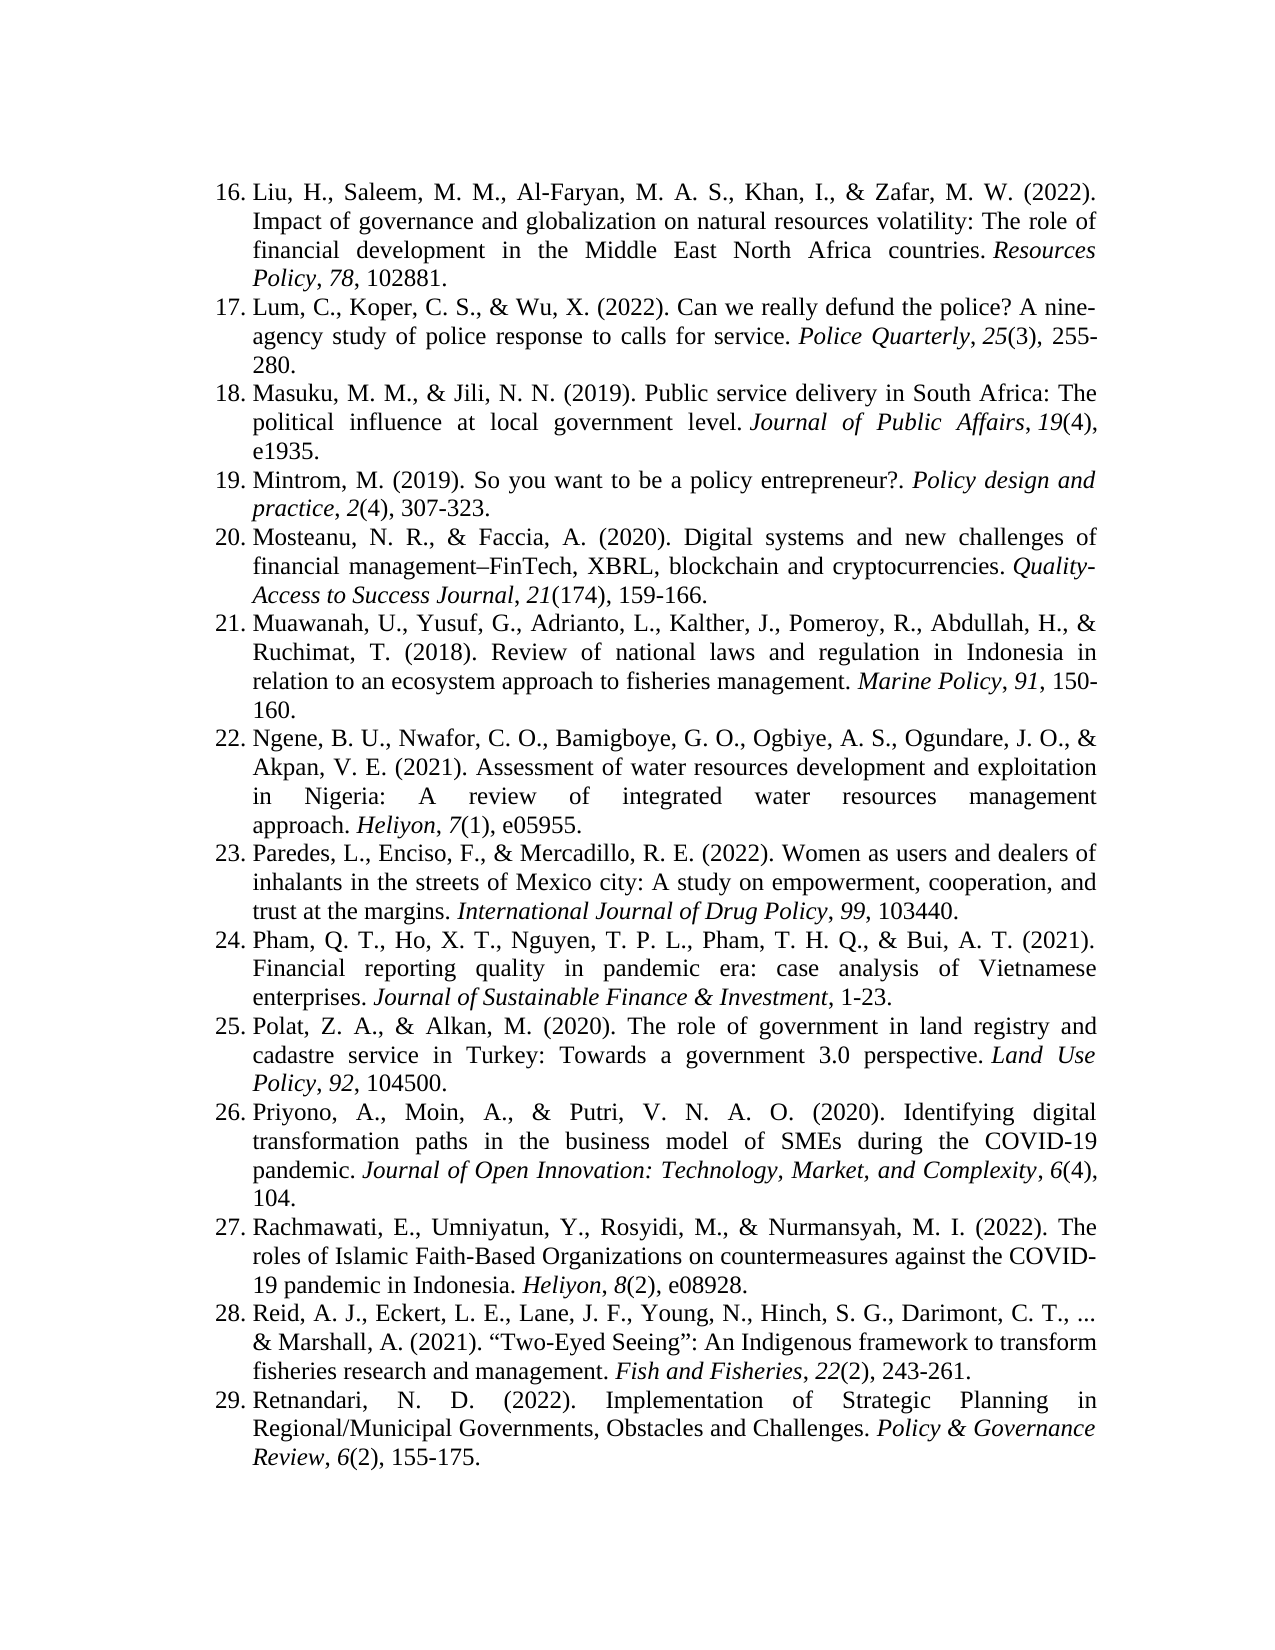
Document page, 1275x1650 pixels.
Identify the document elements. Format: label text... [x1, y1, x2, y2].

list Mosteanu, N. R., & Faccia, A. (2020). Digital systems and new challenges of financial management–FinTech, XBRL, blockchain and cryptocurrencies. Quality-Access to Success Journal, 21(174), 159-166. [215, 522, 1098, 608]
list Rachmawati, E., Umniyatun, Y., Rosyidi, M., & Nurmansyah, M. I. (2022). The roles of Islamic Faith-Based Organizations on countermeasures against the COVID-19 pandemic in Indonesia. Heliyon, 8(2), e08928. [215, 1212, 1098, 1298]
list Ngene, B. U., Nwafor, C. O., Bamigboye, G. O., Ogbiye, A. S., Ogundare, J. O., & Akpan, V. E. (2021). Assessment of water resources development and exploitation in Nigeria: A review of integrated water resources management approach. Heliyon, 7(1), e05955. [215, 723, 1098, 838]
list Pham, Q. T., Ho, X. T., Nguyen, T. P. L., Pham, T. H. Q., & Bui, A. T. (2021). Financial reporting quality in pandemic era: case analysis of Vietnamese enterprises. Journal of Sustainable Finance & Investment, 1-23. [215, 925, 1098, 1011]
list Priyono, A., Moin, A., & Putri, V. N. A. O. (2020). Identifying digital transformation paths in the business model of SMEs during the COVID-19 pandemic. Journal of Open Innovation: Technology, Market, and Complexity, 6(4), 104. [215, 1097, 1098, 1212]
list Retnandari, N. D. (2022). Implementation of Strategic Planning in Regional/Municipal Governments, Obstacles and Challenges. Policy & Governance Review, 6(2), 155-175. [215, 1385, 1098, 1471]
list Paredes, L., Enciso, F., & Mercadillo, R. E. (2022). Women as users and dealers of inhalants in the streets of Mexico city: A study on empowerment, cooperation, and trust at the margins. International Journal of Drug Policy, 99, 103440. [215, 838, 1098, 925]
list Masuku, M. M., & Jili, N. N. (2019). Public service delivery in South Africa: The political influence at local government level. Journal of Public Affairs, 19(4), e1935. [215, 378, 1098, 465]
list Muawanah, U., Yusuf, G., Adrianto, L., Kalther, J., Pomeroy, R., Abdullah, H., & Ruchimat, T. (2018). Review of national laws and regulation in Indonesia in relation to an ecosystem approach to fisheries management. Marine Policy, 91, 150-160. [215, 608, 1098, 723]
list Mintrom, M. (2019). So you want to be a policy entrepreneur?. Policy design and practice, 2(4), 307-323. [215, 465, 1098, 522]
list Lum, C., Koper, C. S., & Wu, X. (2022). Can we really defund the police? A nine-agency study of police response to calls for service. Police Quarterly, 25(3), 255-280. [215, 292, 1098, 378]
list Reid, A. J., Eckert, L. E., Lane, J. F., Young, N., Hinch, S. G., Darimont, C. T., ... & Marshall, A. (2021). “Two‐Eyed Seeing”: An Indigenous framework to transform fisheries research and management. Fish and Fisheries, 22(2), 243-261. [215, 1298, 1098, 1385]
list Liu, H., Saleem, M. M., Al-Faryan, M. A. S., Khan, I., & Zafar, M. W. (2022). Impact of governance and globalization on natural resources volatility: The role of financial development in the Middle East North Africa countries. Resources Policy, 78, 102881. [215, 177, 1098, 292]
list Polat, Z. A., & Alkan, M. (2020). The role of government in land registry and cadastre service in Turkey: Towards a government 3.0 perspective. Land Use Policy, 92, 104500. [215, 1011, 1098, 1097]
